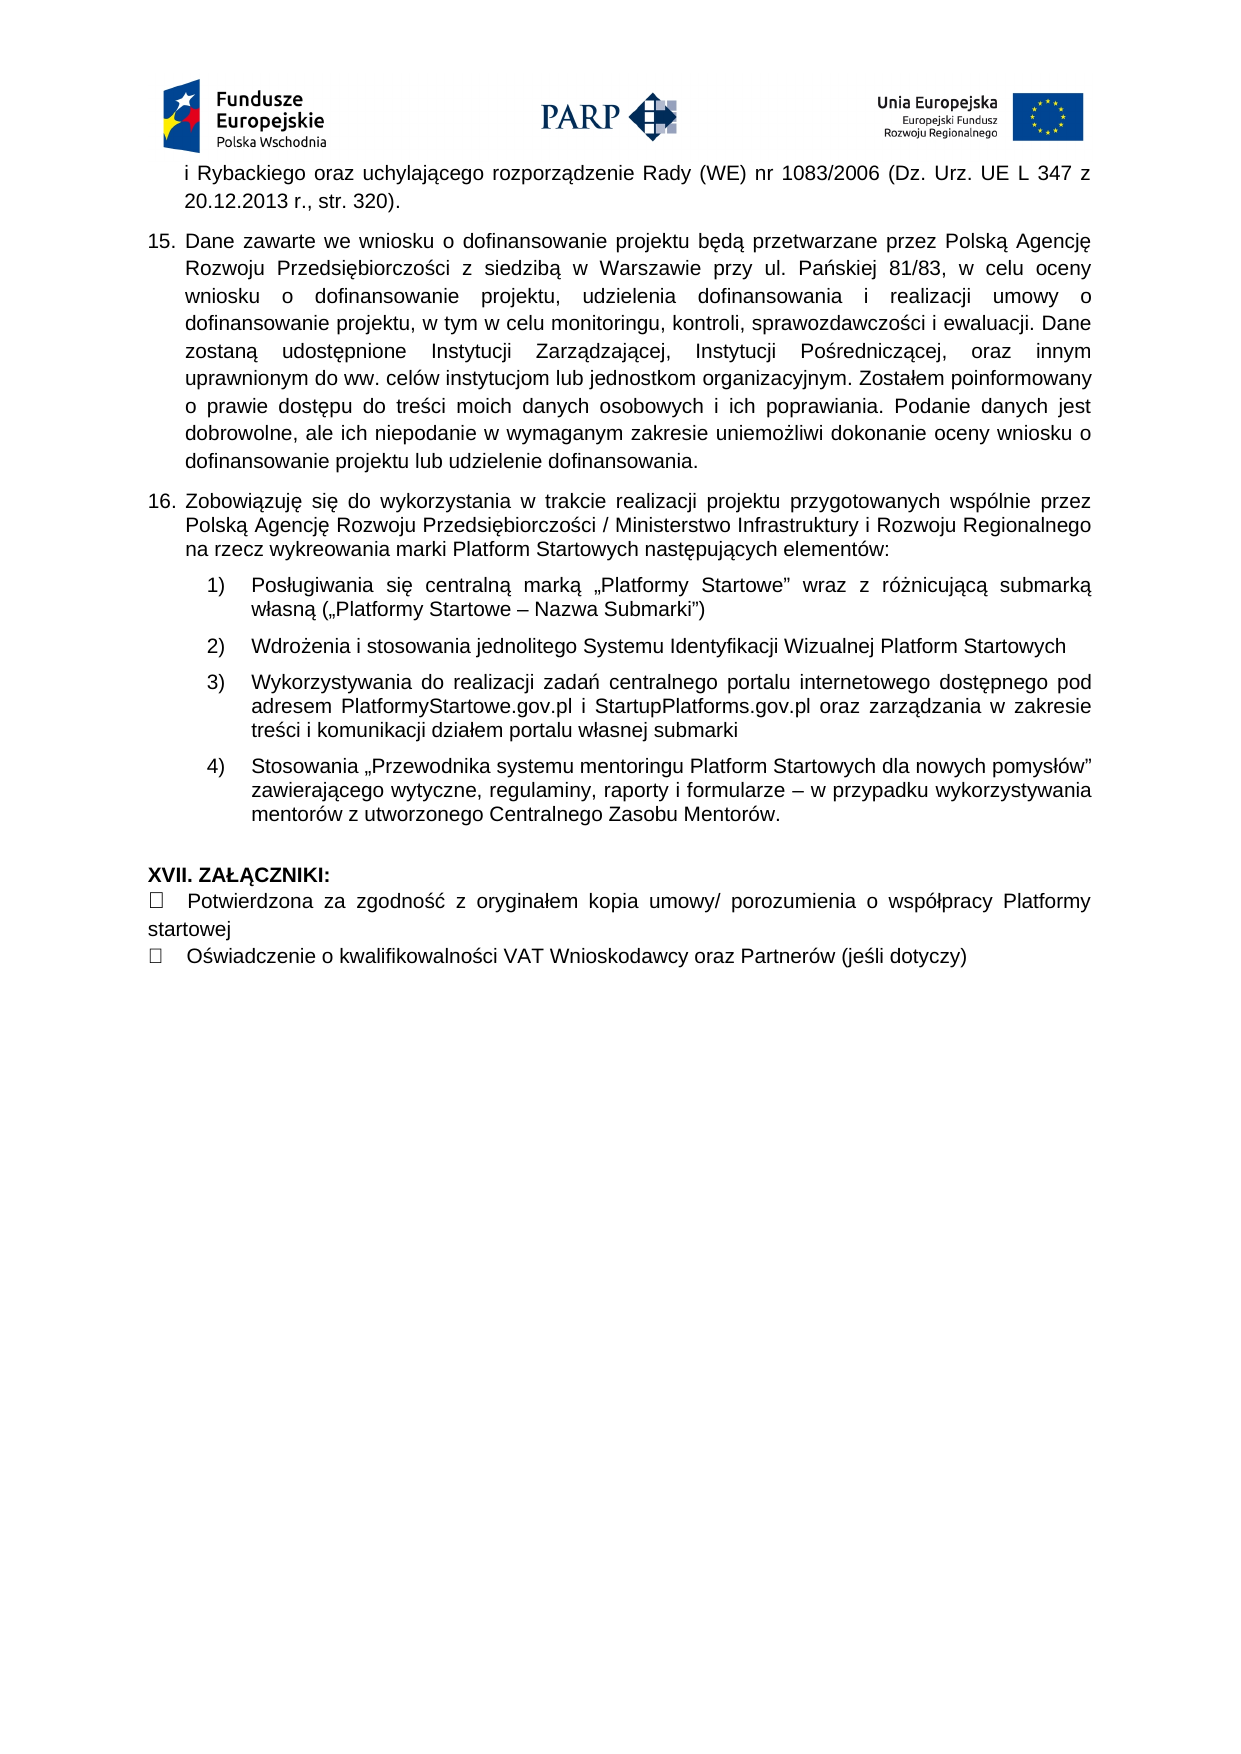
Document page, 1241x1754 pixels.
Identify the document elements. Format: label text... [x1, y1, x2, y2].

text XVII. ZAŁĄCZNIKI: [148, 863, 1093, 887]
list Dane zawarte we wniosku o dofinansowanie projektu będą przetwarzane przez Polską Agencję Rozwoju Przedsiębiorczości z siedzibą w Warszawie przy ul. Pańskiej 81/83, w celu oceny wniosku o dofinansowanie projektu, udzielenia dofinansowania i realizacji umowy o dofinansowanie projektu, w tym w celu monitoringu, kontroli, sprawozdawczości i ewaluacji. Dane zostaną udostępnione Instytucji Zarządzającej, Instytucji Pośredniczącej, oraz innym uprawnionym do ww. celów instytucjom lub jednostkom organizacyjnym. Zostałem poinformowany o prawie dostępu do treści moich danych osobowych i ich poprawiania. Podanie danych jest dobrowolne, ale ich niepodanie w wymaganym zakresie uniemożliwi dokonanie oceny wniosku o dofinansowanie projektu lub udzielenie dofinansowania. [147, 229, 1093, 473]
list Wykorzystywania do realizacji zadań centralnego portalu internetowego dostępnego pod adresem PlatformyStartowe.gov.pl i StartupPlatforms.gov.pl oraz zarządzania w zakresie treści i komunikacji działem portalu własnej submarki [207, 670, 1093, 742]
list Stosowania „Przewodnika systemu mentoringu Platform Startowych dla nowych pomysłów” zawierającego wytyczne, regulaminy, raporty i formularze – w przypadku wykorzystywania mentorów z utworzonego Centralnego Zasobu Mentorów. [207, 754, 1093, 826]
list Zobowiązuję się do wykorzystania w trakcie realizacji projektu przygotowanych wspólnie przez Polską Agencję Rozwoju Przedsiębiorczości / Ministerstwo Infrastruktury i Rozwoju Regionalnego na rzecz wykreowania marki Platform Startowych następujących elementów: [148, 489, 1093, 561]
list Wdrożenia i stosowania jednolitego Systemu Identyfikacji Wizualnej Platform Startowych [207, 633, 1093, 657]
list Posługiwania się centralną marką „Platformy Startowe” wraz z różnicującą submarką własną („Platformy Startowe – Nazwa Submarki”) [207, 573, 1093, 621]
text  Potwierdzona za zgodność z oryginałem kopia umowy/ porozumienia o współpracy Platformy startowej [148, 887, 1093, 941]
picture [147, 73, 1093, 162]
text  Oświadczenie o kwalifikowalności VAT Wnioskodawcy oraz Partnerów (jeśli dotyczy) [148, 944, 1093, 968]
